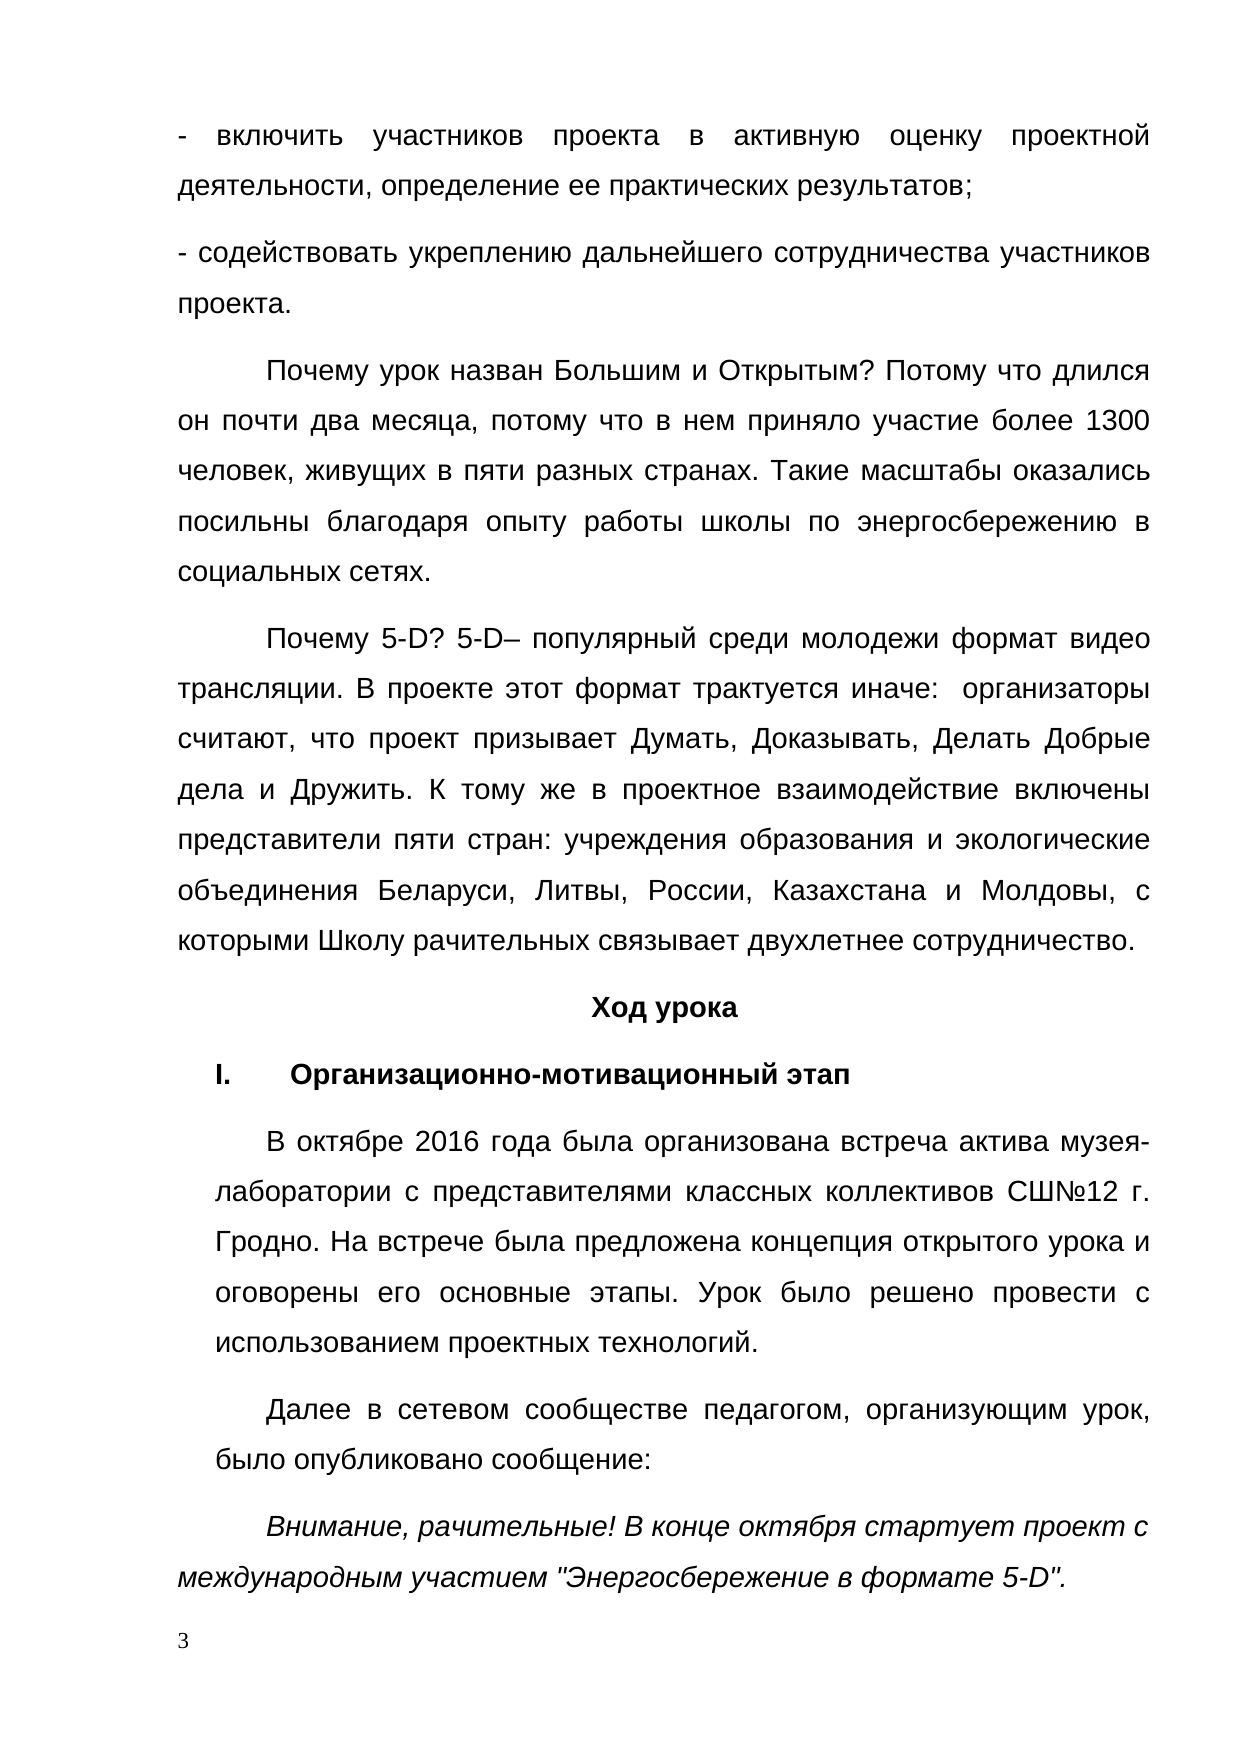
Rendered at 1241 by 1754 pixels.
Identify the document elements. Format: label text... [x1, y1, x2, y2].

text Далее в сетевом сообществе педагогом, организующим урок, было опубликовано сообщение: [215, 1392, 1152, 1476]
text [177, 1509, 1152, 1593]
text Ход урока [177, 990, 1152, 1023]
list Организационно-мотивационный этап [215, 1057, 1152, 1090]
text Почему 5-D? 5-D– популярный среди молодежи формат видео трансляции. В проекте этот формат трактуется иначе: организаторы считают, что проект призывает Думать, Доказывать, Делать Добрые дела и Дружить. К тому же в проектное взаимодействие включены представители пяти стран: учреждения образования и экологические объединения Беларуси, Литвы, России, Казахстана и Молдовы, с которыми Школу рачительных связывает двухлетнее сотрудничество. [177, 621, 1152, 956]
text - содействовать укреплению дальнейшего сотрудничества участников проекта. [177, 235, 1152, 319]
text - включить участников проекта в активную оценку проектной деятельности, определение ее практических результатов; [177, 118, 1152, 202]
text Почему урок назван Большим и Открытым? Потому что длился он почти два месяца, потому что в нем приняло участие более 1300 человек, живущих в пяти разных странах. Такие масштабы оказались посильны благодаря опыту работы школы по энергосбережению в социальных сетях. [177, 353, 1152, 587]
text В октябре 2016 года была организована встреча актива музея-лаборатории с представителями классных коллективов СШ№12 г. Гродно. На встрече была предложена концепция открытого урока и оговорены его основные этапы. Урок было решено провести с использованием проектных технологий. [215, 1124, 1152, 1358]
